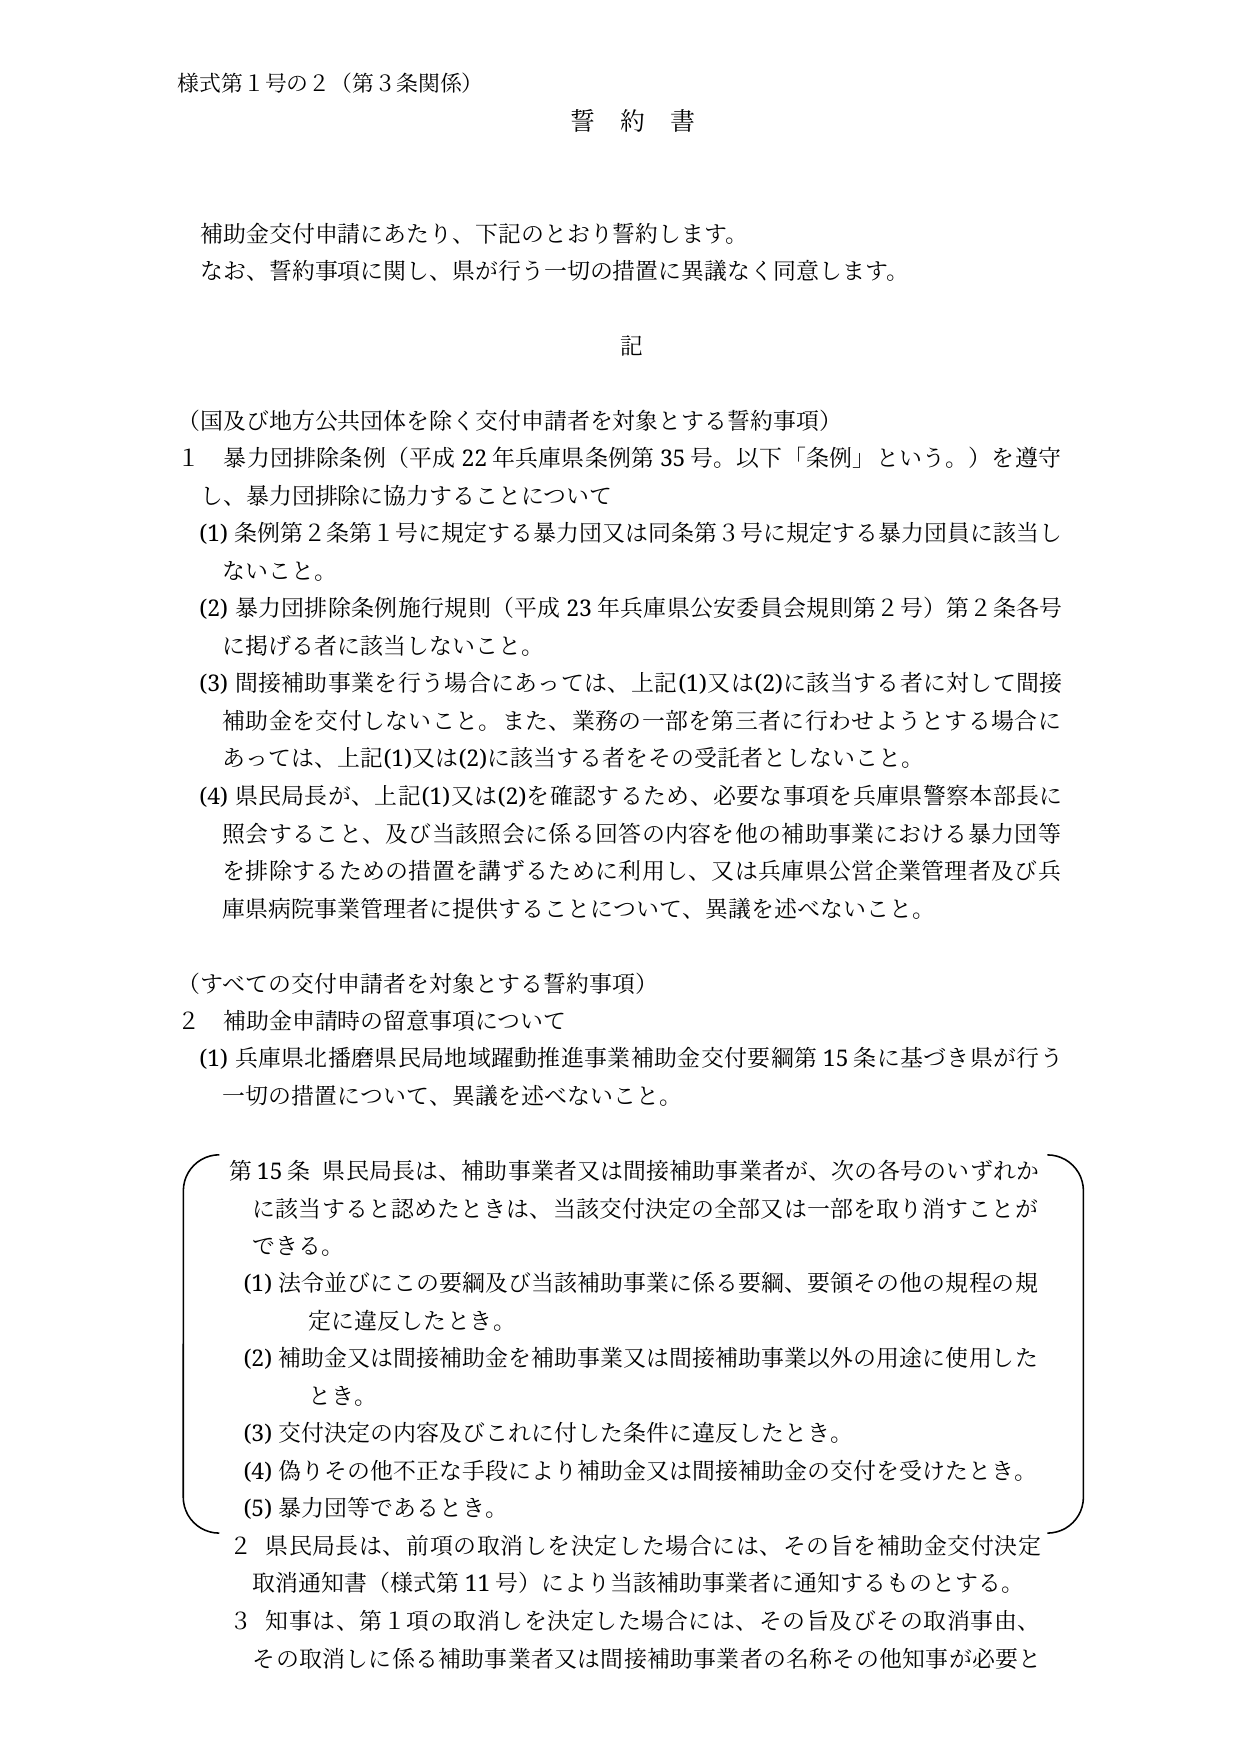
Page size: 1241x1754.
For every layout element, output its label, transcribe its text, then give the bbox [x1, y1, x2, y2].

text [229, 1601, 1043, 1676]
text (1) 法令並びにこの要綱及び当該補助事業に係る要綱、要領その他の規程の規定に違反したとき。 [243, 1263, 1041, 1338]
text (5) 暴力団等であるとき。 [243, 1488, 1041, 1526]
text (1) 条例第２条第１号に規定する暴力団又は同条第３号に規定する暴力団員に該当しないこと。 [199, 513, 1063, 588]
text なお、誓約事項に関し、県が行う一切の措置に異議なく同意します。 [177, 251, 1063, 288]
text 記 [177, 326, 1063, 363]
text (2) 暴力団排除条例施行規則（平成23年兵庫県公安委員会規則第２号）第２条各号に掲げる者に該当しないこと。 [199, 588, 1063, 663]
text (3) 間接補助事業を行う場合にあっては、上記(1)又は(2)に該当する者に対して間接補助金を交付しないこと。また、業務の一部を第三者に行わせようとする場合にあっては、上記(1)又は(2)に該当する者をその受託者としないこと。 [199, 663, 1063, 776]
text 誓 約 書 [177, 101, 1063, 138]
text (4) 偽りその他不正な手段により補助金又は間接補助金の交付を受けたとき。 [243, 1451, 1041, 1488]
text (3) 交付決定の内容及びこれに付した条件に違反したとき。 [243, 1413, 1041, 1451]
text １ 暴力団排除条例（平成22年兵庫県条例第35号。以下「条例」という。）を遵守し、暴力団排除に協力することについて [177, 438, 1063, 513]
text （国及び地方公共団体を除く交付申請者を対象とする誓約事項） [177, 401, 1063, 438]
text （すべての交付申請者を対象とする誓約事項） [177, 963, 1063, 1001]
text ２ 補助金申請時の留意事項について [177, 1001, 1063, 1038]
text (4) 県民局長が、上記(1)又は(2)を確認するため、必要な事項を兵庫県警察本部長に照会すること、及び当該照会に係る回答の内容を他の補助事業における暴力団等を排除するための措置を講ずるために利用し、又は兵庫県公営企業管理者及び兵庫県病院事業管理者に提供することについて、異議を述べないこと。 [199, 776, 1063, 926]
text (1) 兵庫県北播磨県民局地域躍動推進事業補助金交付要綱第15条に基づき県が行う一切の措置について、異議を述べないこと。 [199, 1038, 1063, 1113]
text 第15条 県民局長は、補助事業者又は間接補助事業者が、次の各号のいずれかに該当すると認めたときは、当該交付決定の全部又は一部を取り消すことができる。 [229, 1151, 1041, 1263]
text ２ 県民局長は、前項の取消しを決定した場合には、その旨を補助金交付決定取消通知書（様式第11号）により当該補助事業者に通知するものとする。 [229, 1526, 1043, 1601]
text (2) 補助金又は間接補助金を補助事業又は間接補助事業以外の用途に使用したとき。 [243, 1338, 1041, 1413]
text 補助金交付申請にあたり、下記のとおり誓約します。 [177, 213, 1063, 251]
text 様式第１号の２（第３条関係） [177, 63, 1063, 101]
